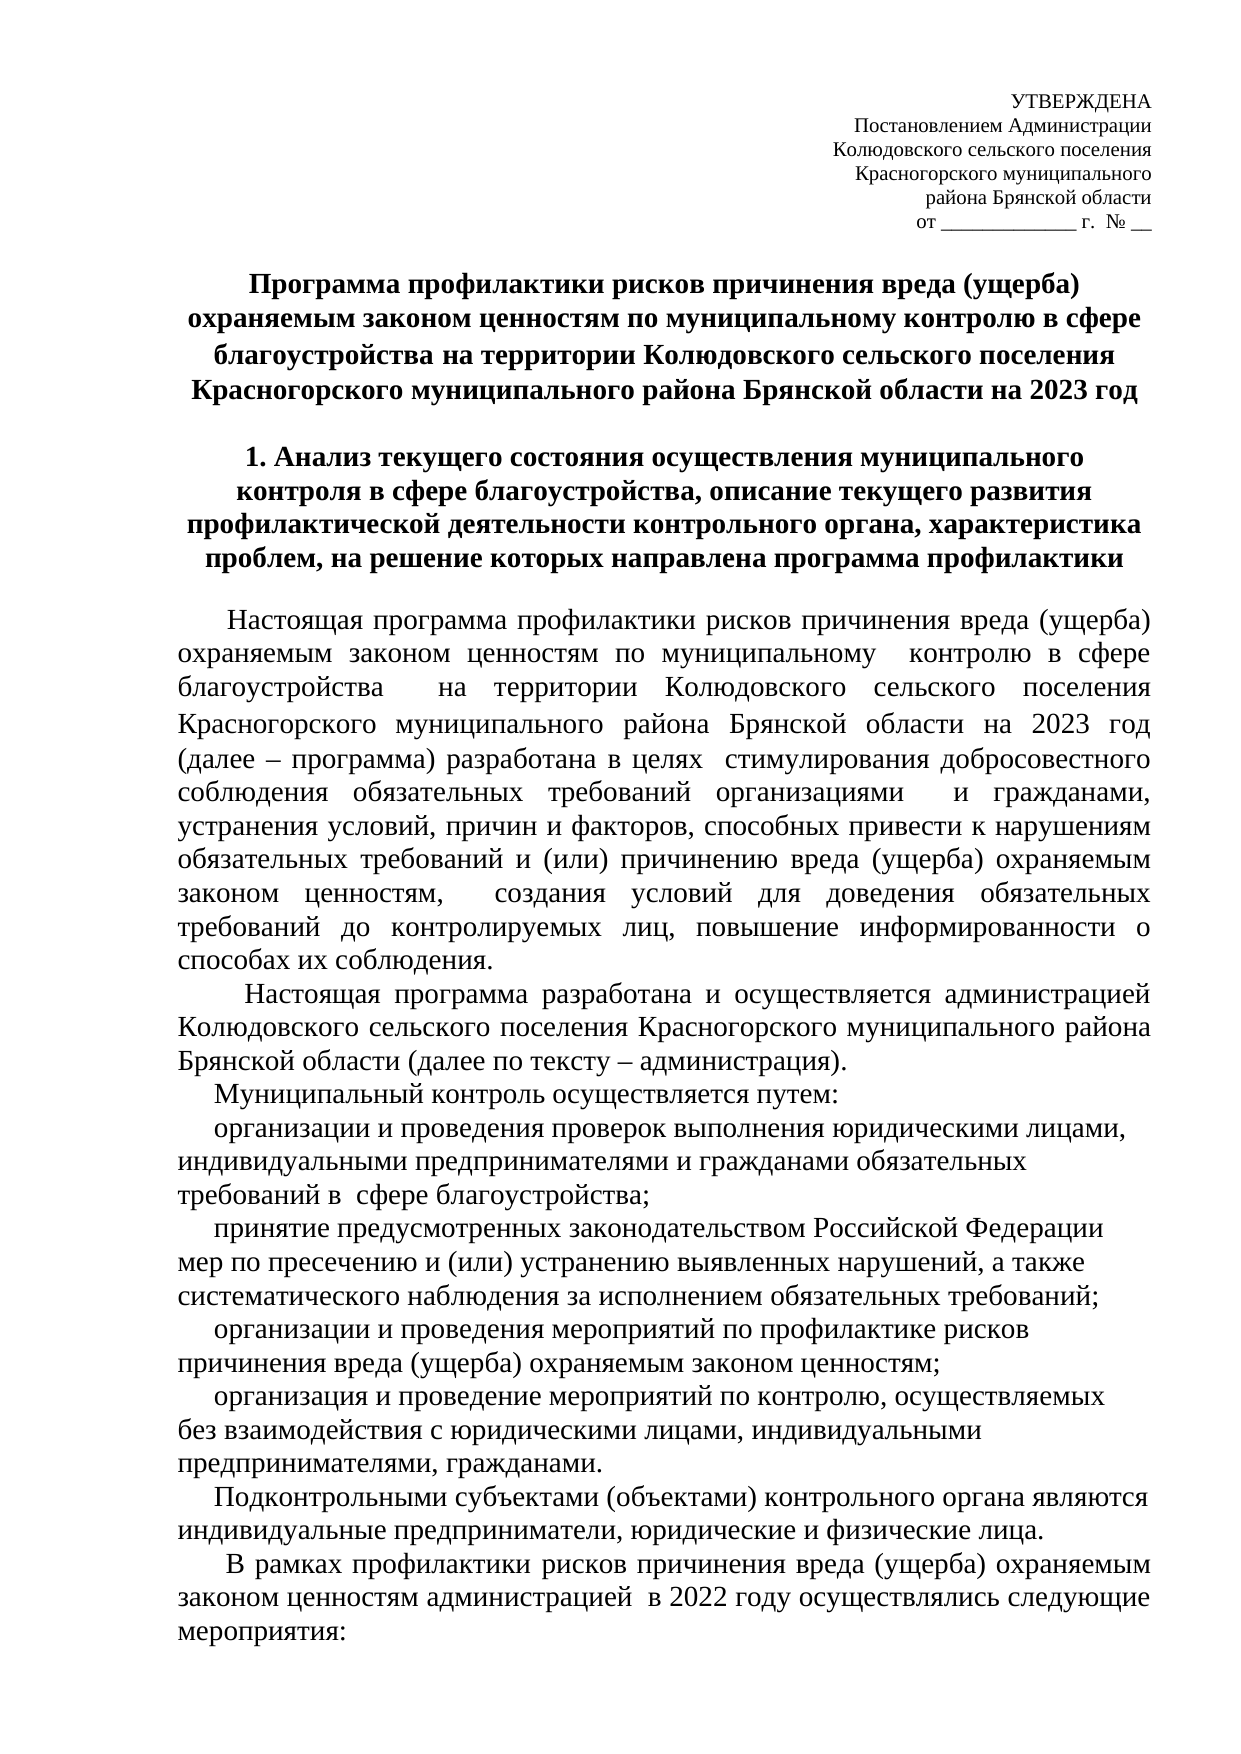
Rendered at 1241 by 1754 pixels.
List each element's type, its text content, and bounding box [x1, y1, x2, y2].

text Настоящая программа разработана и осуществляется администрацией Колюдовского сельского поселения Красногорского муниципального района Брянской области (далее по тексту – администрация). [177, 976, 1152, 1076]
text УТВЕРЖДЕНА [796, 89, 1152, 113]
text Программа профилактики рисков причинения вреда (ущерба) охраняемым законом ценностям по муниципальному контролю в сфере благоустройства на территории Колюдовского сельского поселения Красногорского муниципального района Брянской области на 2023 год [177, 267, 1152, 406]
text 1. Анализ текущего состояния осуществления муниципального контроля в сфере благоустройства, описание текущего развития профилактической деятельности контрольного органа, характеристика проблем, на решение которых направлена программа профилактики [177, 439, 1152, 573]
text принятие предусмотренных законодательством Российской Федерации мер по пресечению и (или) устранению выявленных нарушений, а также систематического наблюдения за исполнением обязательных требований; [177, 1211, 1152, 1311]
text от _____________ г. № __ [177, 209, 1152, 233]
text организации и проведения проверок выполнения юридическими лицами, индивидуальными предпринимателями и гражданами обязательных требований в сфере благоустройства; [177, 1110, 1152, 1211]
text В рамках профилактики рисков причинения вреда (ущерба) охраняемым законом ценностям администрацией в 2022 году осуществлялись следующие мероприятия: [177, 1546, 1152, 1647]
text Настоящая программа профилактики рисков причинения вреда (ущерба) охраняемым законом ценностям по муниципальному контролю в сфере благоустройства на территории Колюдовского сельского поселения Красногорского муниципального района Брянской области на 2023 год (далее – программа) разработана в целях стимулирования добросовестного соблюдения обязательных требований организациями и гражданами, устранения условий, причин и факторов, способных привести к нарушениям обязательных требований и (или) причинению вреда (ущерба) охраняемым законом ценностям, создания условий для доведения обязательных требований до контролируемых лиц, повышение информированности о способах их соблюдения. [177, 602, 1152, 976]
text Муниципальный контроль осуществляется путем: [177, 1076, 1152, 1110]
text организации и проведения мероприятий по профилактике рисков причинения вреда (ущерба) охраняемым законом ценностям; [177, 1311, 1152, 1378]
text Постановлением Администрации [796, 113, 1152, 137]
text Подконтрольными субъектами (объектами) контрольного органа являются индивидуальные предприниматели, юридические и физические лица. [177, 1479, 1152, 1546]
text Колюдовского сельского поселения Красногорского муниципального района Брянской области [796, 137, 1152, 209]
text организация и проведение мероприятий по контролю, осуществляемых без взаимодействия с юридическими лицами, индивидуальными предпринимателями, гражданами. [177, 1378, 1152, 1479]
